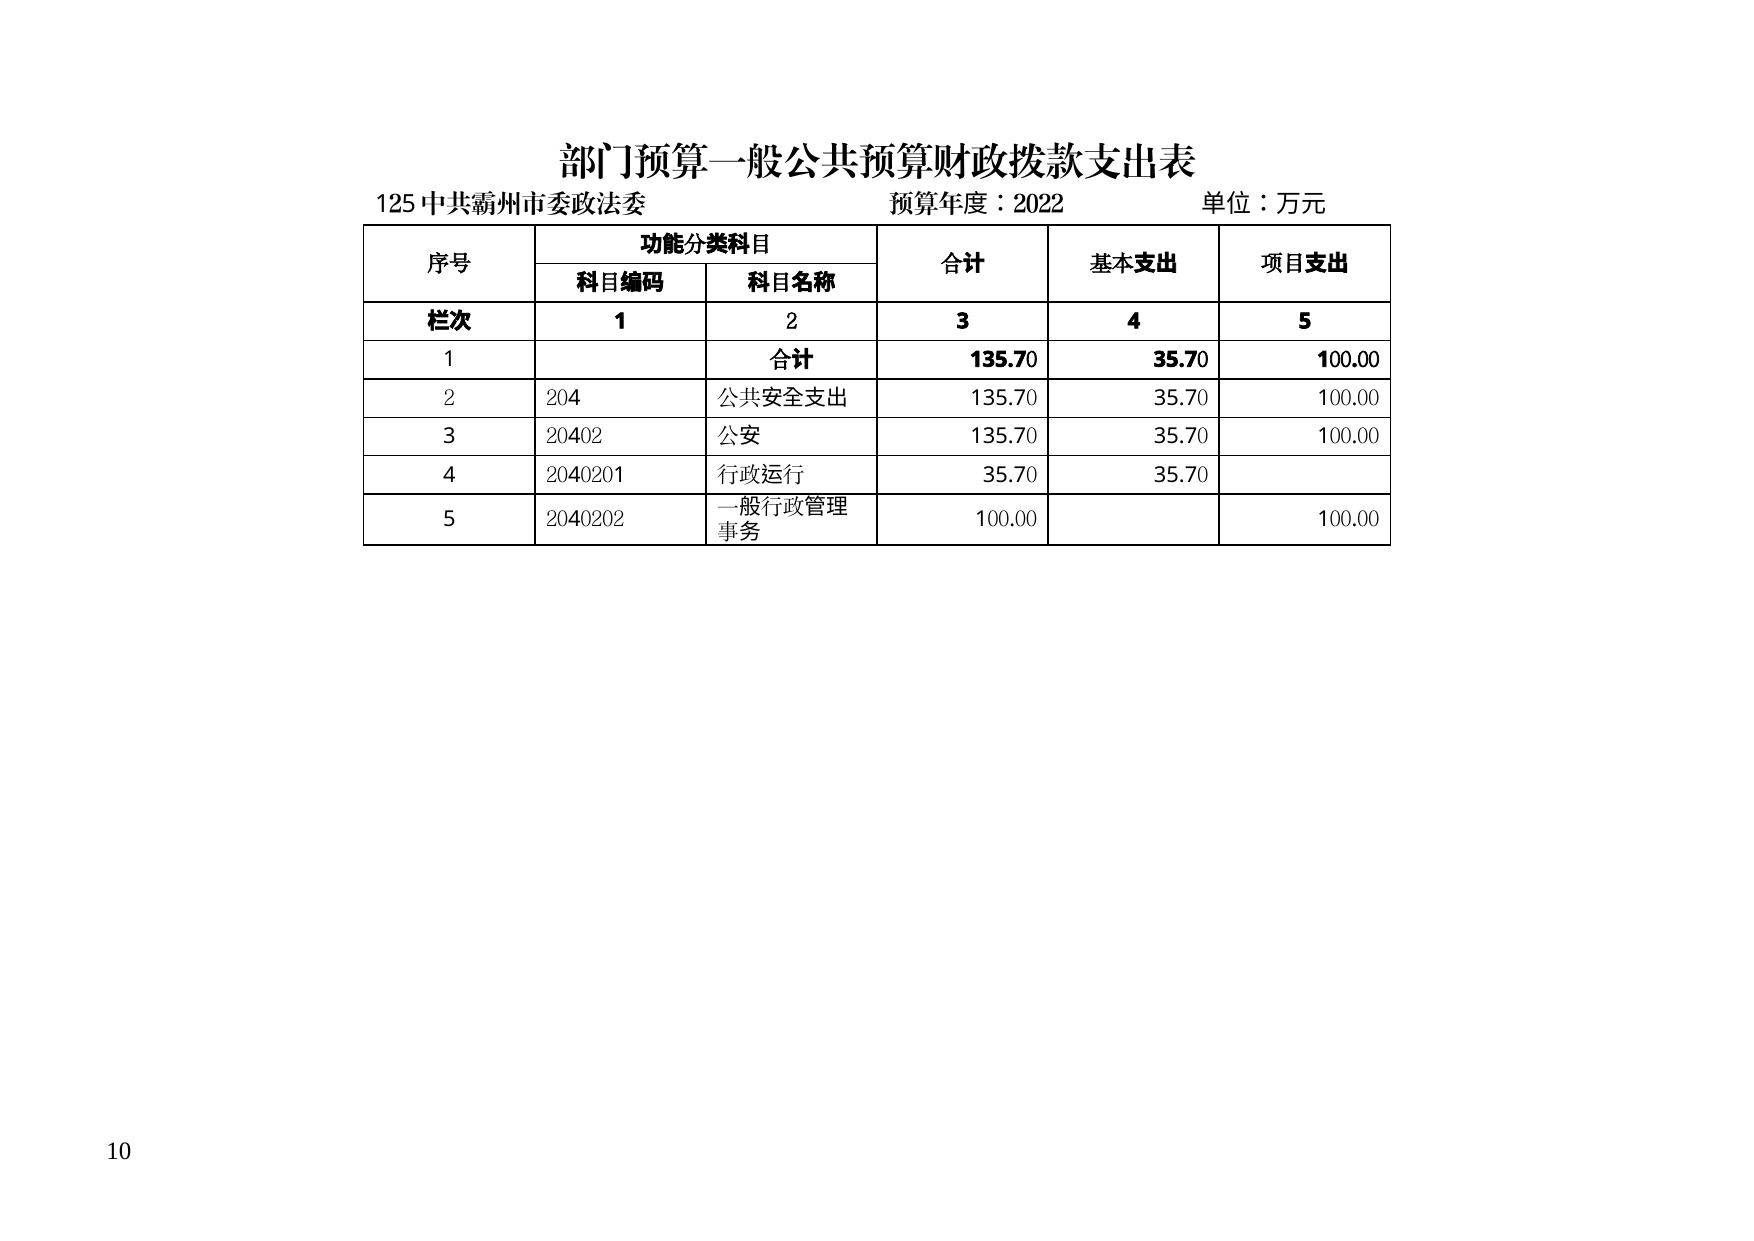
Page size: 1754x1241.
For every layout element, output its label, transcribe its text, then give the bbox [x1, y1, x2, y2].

table_cell 基本支出 [1049, 226, 1218, 301]
table_cell [536, 341, 705, 378]
table_cell 2 [707, 303, 876, 339]
table_header 125中共霸州市委政法委 [364, 187, 876, 224]
text 部门预算一般公共预算财政拨款支出表 [106, 142, 1648, 186]
table_header 预算年度：2022 单位：万元 [878, 187, 1390, 224]
table_cell 科目名称 [707, 264, 876, 301]
table_cell 序号 [364, 226, 534, 301]
table_cell 100.00 [1220, 495, 1390, 544]
table_cell 204 [536, 380, 705, 416]
table_cell 公共安全支出 [707, 380, 876, 416]
table_cell 合计 [707, 341, 876, 378]
table_cell 100.00 [878, 495, 1047, 544]
table_cell 2040202 [536, 495, 705, 544]
table_cell 功能分类科目 [536, 226, 876, 263]
table_cell 5 [364, 495, 534, 544]
table_cell 135.70 [878, 380, 1047, 416]
table_cell 35.70 [1049, 418, 1218, 455]
table_cell 行政运行 [707, 456, 876, 493]
table_cell 100.00 [1220, 380, 1390, 416]
table_cell 100.00 [1220, 418, 1390, 455]
table_cell 5 [1220, 303, 1390, 339]
table_cell 135.70 [878, 418, 1047, 455]
table_cell 35.70 [1049, 341, 1218, 378]
table_cell 项目支出 [1220, 226, 1390, 301]
table_cell 2 [364, 380, 534, 416]
table_cell 100.00 [1220, 341, 1390, 378]
table_cell 4 [364, 456, 534, 493]
table_cell 合计 [878, 226, 1047, 301]
table_cell 20402 [536, 418, 705, 455]
table_cell 1 [536, 303, 705, 339]
table_cell 35.70 [878, 456, 1047, 493]
table_cell 35.70 [1049, 456, 1218, 493]
table_cell [1220, 456, 1390, 493]
table_cell 3 [364, 418, 534, 455]
table_cell 1 [364, 341, 534, 378]
table_cell 135.70 [878, 341, 1047, 378]
table_cell 栏次 [364, 303, 534, 339]
table_cell 一般行政管理事务 [707, 495, 876, 544]
table_cell 3 [878, 303, 1047, 339]
table_cell [1049, 495, 1218, 544]
table_cell 4 [1049, 303, 1218, 339]
table_cell 35.70 [1049, 380, 1218, 416]
table_cell 科目编码 [536, 264, 705, 301]
table_cell 2040201 [536, 456, 705, 493]
table_cell 公安 [707, 418, 876, 455]
